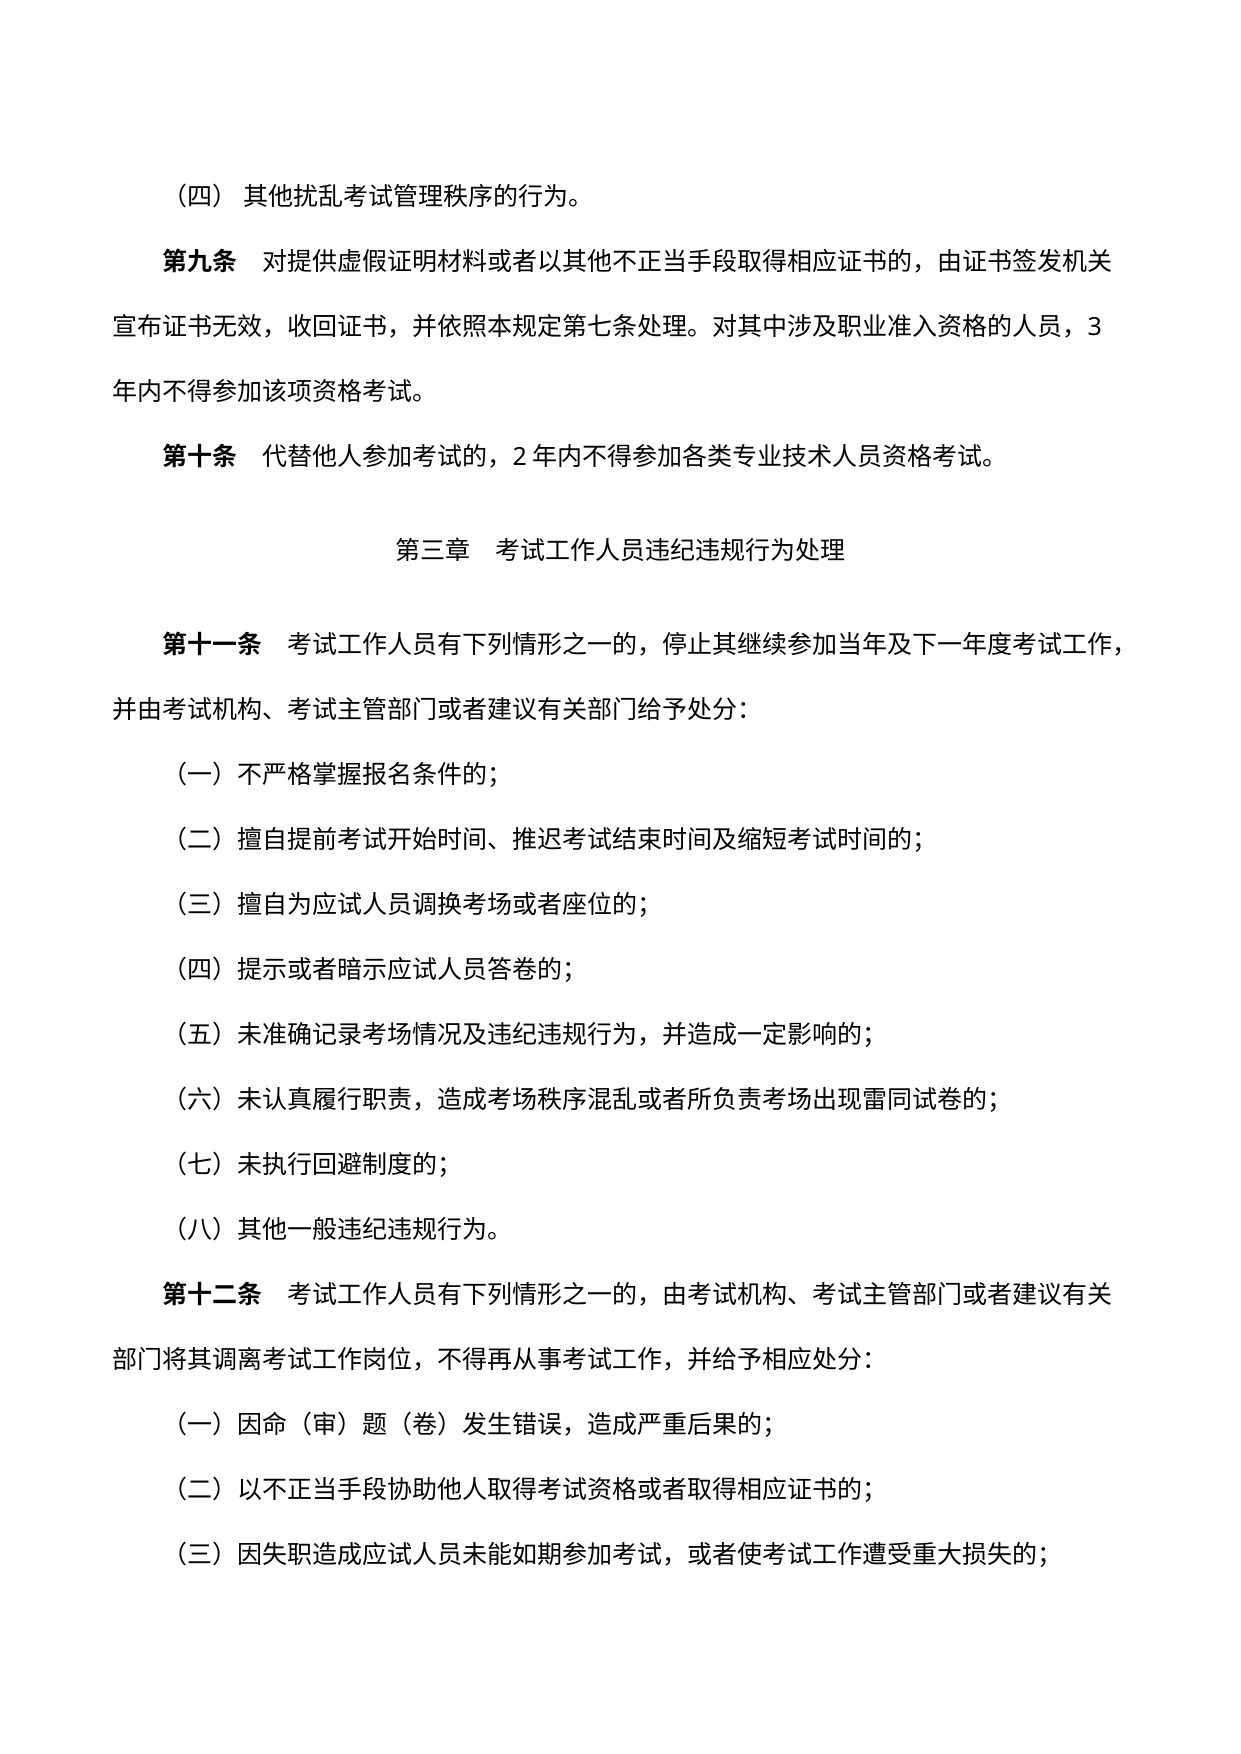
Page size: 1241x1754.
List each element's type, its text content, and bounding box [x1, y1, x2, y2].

text 第三章 考试工作人员违纪违规行为处理 [112, 516, 1128, 581]
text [112, 162, 1128, 487]
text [112, 610, 1128, 1585]
